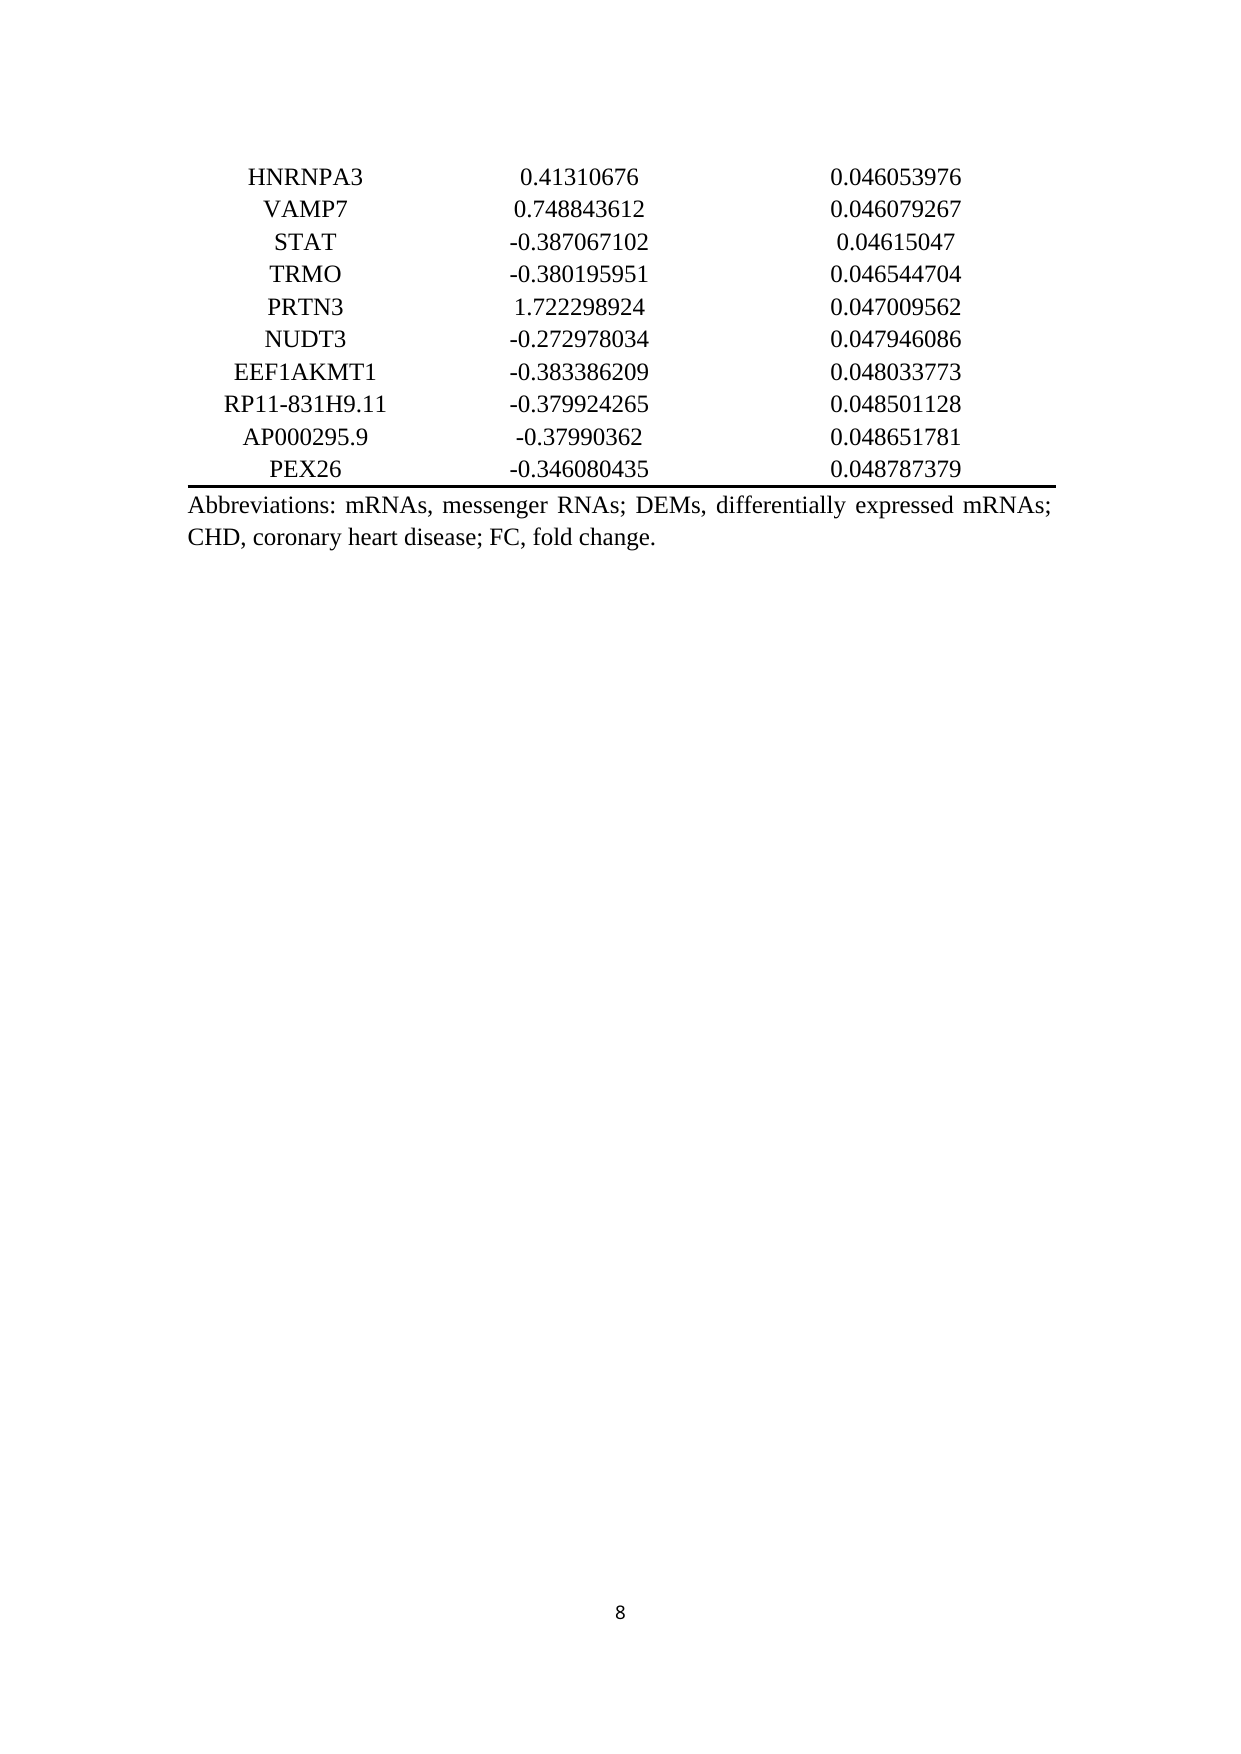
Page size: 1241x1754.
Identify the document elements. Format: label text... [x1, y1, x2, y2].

table_cell -0.379924265 [423, 387, 735, 420]
table_cell -0.37990362 [423, 420, 735, 452]
table_cell 0.046079267 [735, 192, 1056, 225]
table_cell VAMP7 [188, 192, 423, 225]
table_cell 0.048033773 [735, 355, 1056, 387]
table_cell NUDT3 [188, 322, 423, 355]
table_cell STAT [188, 225, 423, 257]
table_cell 1.722298924 [423, 290, 735, 322]
table_cell 0.41310676 [423, 160, 735, 192]
table_cell 0.047009562 [735, 290, 1056, 322]
table_cell 0.047946086 [735, 322, 1056, 355]
table_cell 0.748843612 [423, 192, 735, 225]
table_cell -0.383386209 [423, 355, 735, 387]
table_cell 0.046053976 [735, 160, 1056, 192]
text Abbreviations: mRNAs, messenger RNAs; DEMs, differentially expressed mRNAs; CHD, coronary heart disease; FC, fold change. [187, 488, 1053, 553]
table_cell 0.048651781 [735, 420, 1056, 452]
table_cell EEF1AKMT1 [188, 355, 423, 387]
table_cell RP11-831H9.11 [188, 387, 423, 420]
table_cell TRMO [188, 257, 423, 290]
table_cell PEX26 [188, 452, 423, 485]
table_cell HNRNPA3 [188, 160, 423, 192]
table_cell AP000295.9 [188, 420, 423, 452]
table_cell PRTN3 [188, 290, 423, 322]
table_cell -0.346080435 [423, 452, 735, 485]
table_cell 0.048501128 [735, 387, 1056, 420]
table_cell -0.387067102 [423, 225, 735, 257]
table_cell -0.272978034 [423, 322, 735, 355]
table_cell -0.380195951 [423, 257, 735, 290]
table_cell 0.046544704 [735, 257, 1056, 290]
table_cell 0.048787379 [735, 452, 1056, 485]
table_cell 0.04615047 [735, 225, 1056, 257]
